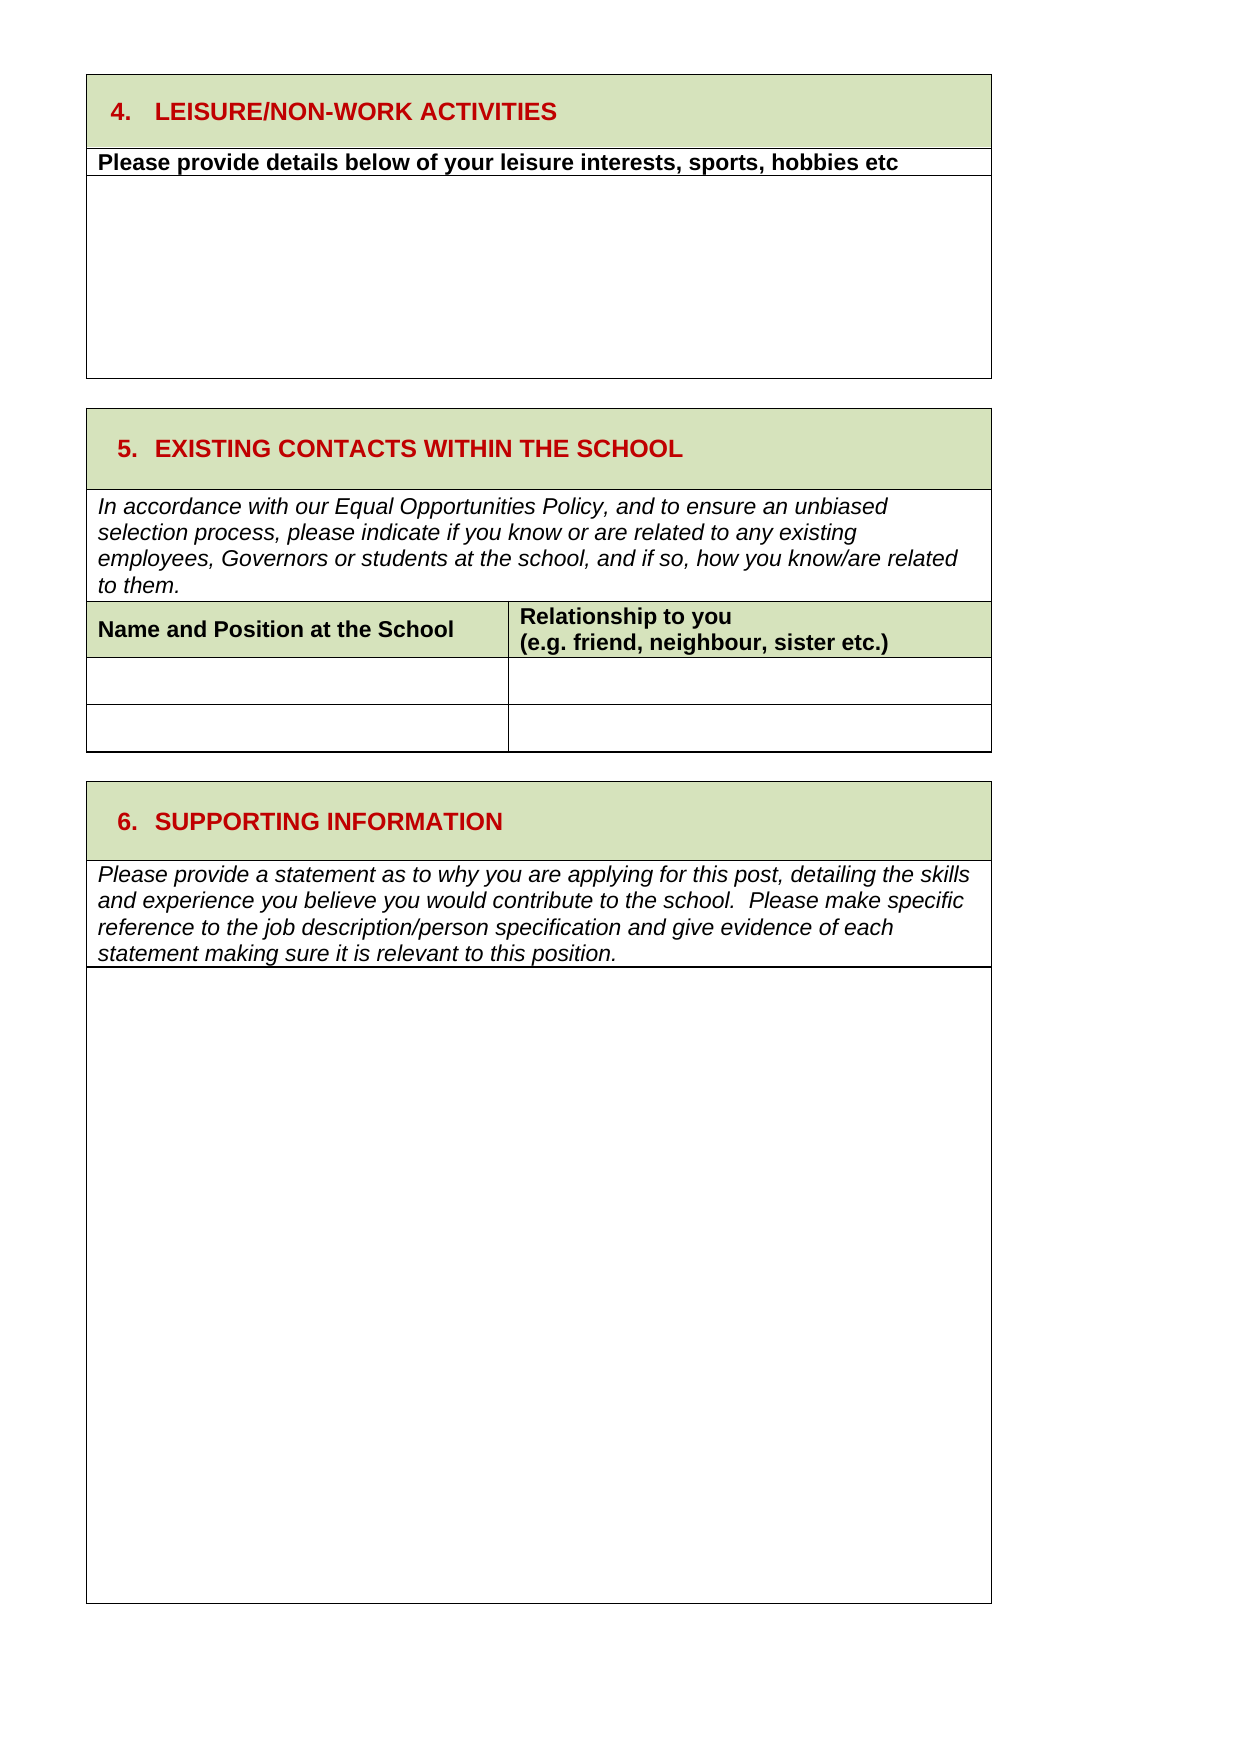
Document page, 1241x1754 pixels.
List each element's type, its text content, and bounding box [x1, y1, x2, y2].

table_cell [87, 705, 508, 751]
table_cell [509, 705, 991, 751]
table_cell Name and Position at the School [87, 602, 508, 657]
table_cell [87, 968, 991, 1603]
table_header SUPPORTING INFORMATION [87, 782, 991, 860]
table_header EXISTING CONTACTS WITHIN THE SCHOOL [87, 409, 991, 489]
table_cell Please provide a statement as to why you are applying for this post, detailing the skills and experience you believe you would contribute to the school. Please make specific reference to the job description/person specification and give evidence of each statement making sure it is relevant to this position. [87, 861, 991, 966]
table_cell [509, 658, 991, 704]
table_cell [87, 176, 991, 378]
table_cell Relationship to you (e.g. friend, neighbour, sister etc.) [509, 602, 991, 657]
table_header LEISURE/NON-WORK ACTIVITIES [87, 75, 991, 147]
table_cell [87, 658, 508, 704]
table_cell Please provide details below of your leisure interests, sports, hobbies etc [87, 149, 991, 175]
table_cell In accordance with our Equal Opportunities Policy, and to ensure an unbiased selection process, please indicate if you know or are related to any existing employees, Governors or students at the school, and if so, how you know/are related to them. [87, 490, 991, 601]
